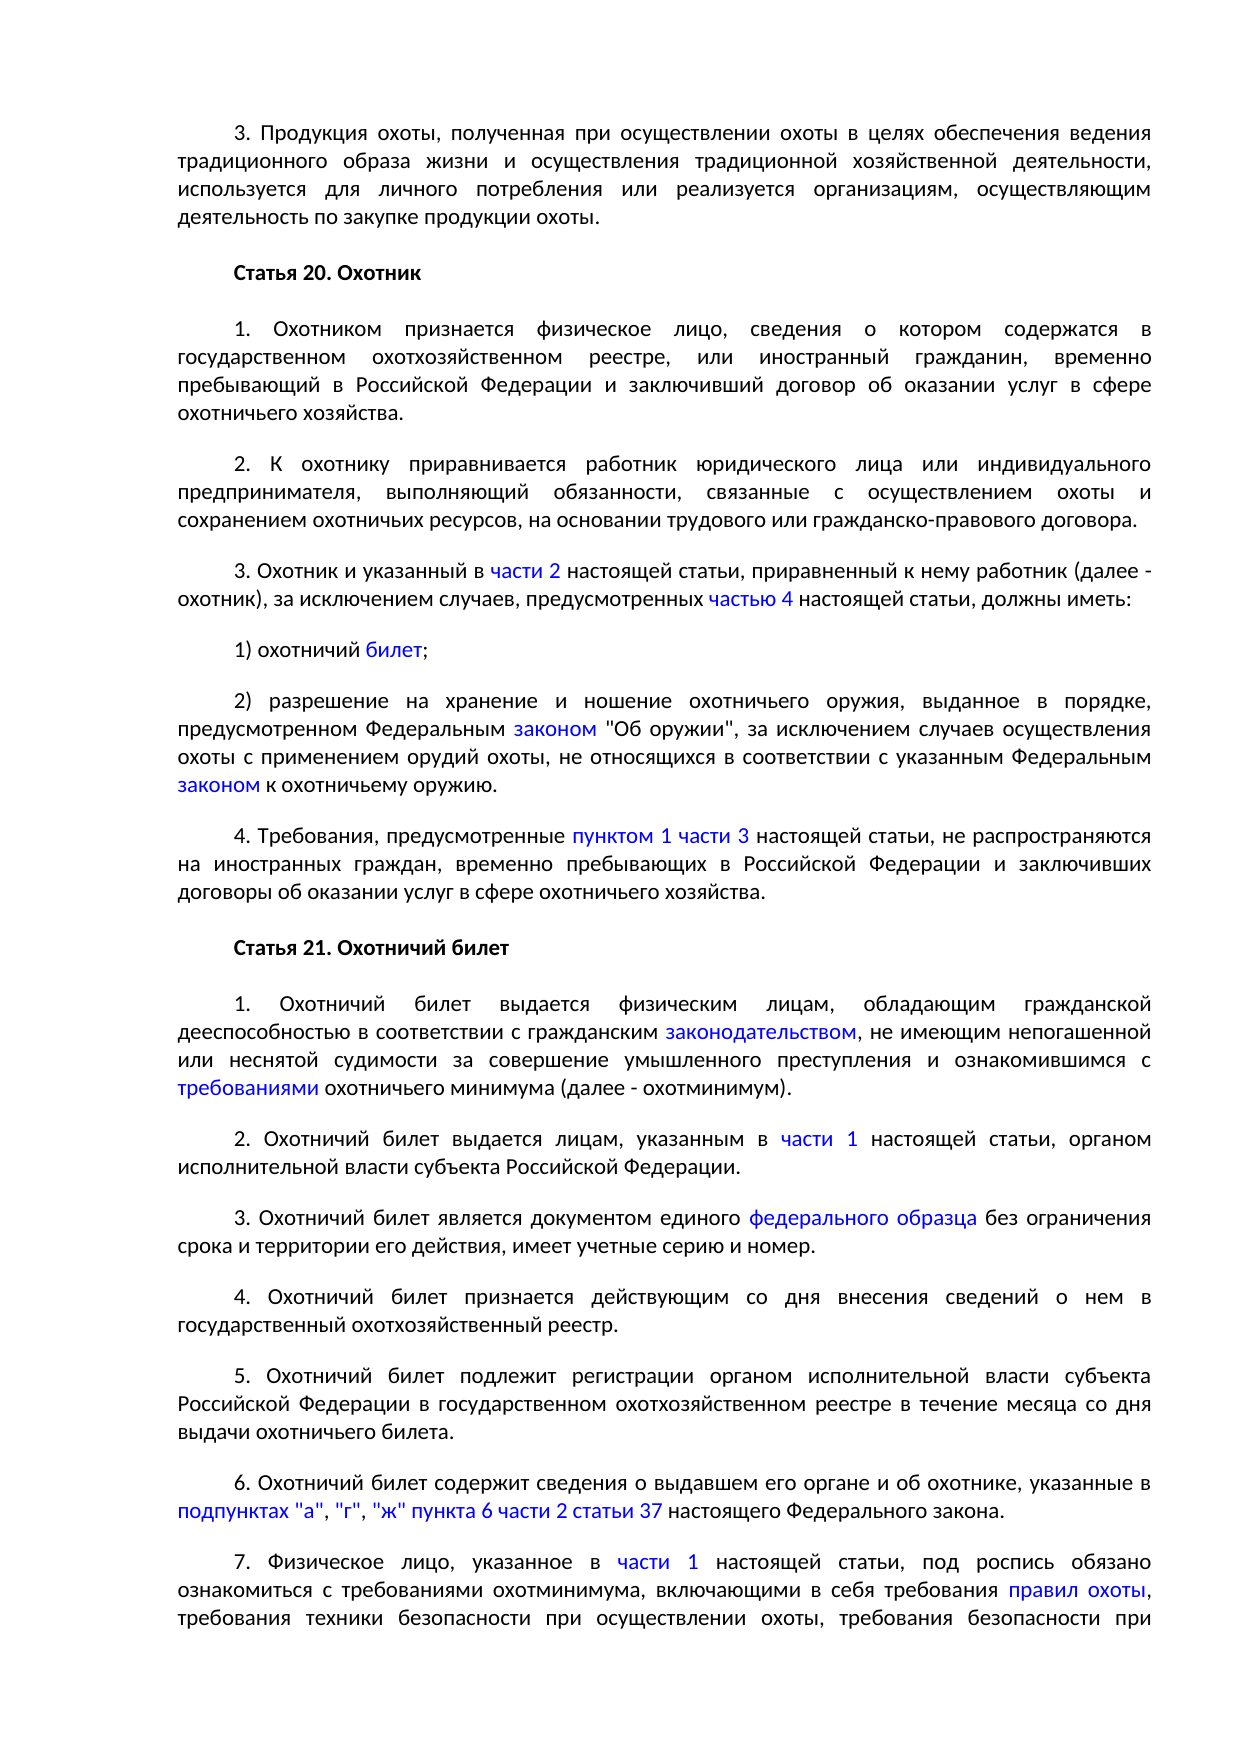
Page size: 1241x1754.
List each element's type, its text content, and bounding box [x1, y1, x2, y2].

text 4. Требования, предусмотренные пунктом 1 части 3 настоящей статьи, не распространяются на иностранных граждан, временно пребывающих в Российской Федерации и заключивших договоры об оказании услуг в сфере охотничьего хозяйства. [177, 821, 1152, 905]
text 3. Охотничий билет является документом единого федерального образца без ограничения срока и территории его действия, имеет учетные серию и номер. [177, 1203, 1152, 1259]
text 1. Охотником признается физическое лицо, сведения о котором содержатся в государственном охотхозяйственном реестре, или иностранный гражданин, временно пребывающий в Российской Федерации и заключивший договор об оказании услуг в сфере охотничьего хозяйства. [177, 314, 1152, 426]
text 5. Охотничий билет подлежит регистрации органом исполнительной власти субъекта Российской Федерации в государственном охотхозяйственном реестре в течение месяца со дня выдачи охотничьего билета. [177, 1361, 1152, 1445]
text 1. Охотничий билет выдается физическим лицам, обладающим гражданской дееспособностью в соответствии с гражданским законодательством, не имеющим непогашенной или неснятой судимости за совершение умышленного преступления и ознакомившимся с требованиями охотничьего минимума (далее - охотминимум). [177, 989, 1152, 1101]
title Статья 20. Охотник [177, 258, 1152, 286]
text 6. Охотничий билет содержит сведения о выдавшем его органе и об охотнике, указанные в подпунктах "а", "г", "ж" пункта 6 части 2 статьи 37 настоящего Федерального закона. [177, 1468, 1152, 1524]
text 4. Охотничий билет признается действующим со дня внесения сведений о нем в государственный охотхозяйственный реестр. [177, 1282, 1152, 1338]
text 2. К охотнику приравнивается работник юридического лица или индивидуального предпринимателя, выполняющий обязанности, связанные с осуществлением охоты и сохранением охотничьих ресурсов, на основании трудового или гражданско-правового договора. [177, 449, 1152, 533]
text 2) разрешение на хранение и ношение охотничьего оружия, выданное в порядке, предусмотренном Федеральным законом "Об оружии", за исключением случаев осуществления охоты с применением орудий охоты, не относящихся в соответствии с указанным Федеральным законом к охотничьему оружию. [177, 686, 1152, 798]
text 1) охотничий билет; [177, 635, 1152, 663]
text 3. Продукция охоты, полученная при осуществлении охоты в целях обеспечения ведения традиционного образа жизни и осуществления традиционной хозяйственной деятельности, используется для личного потребления или реализуется организациям, осуществляющим деятельность по закупке продукции охоты. [177, 118, 1152, 230]
text 3. Охотник и указанный в части 2 настоящей статьи, приравненный к нему работник (далее - охотник), за исключением случаев, предусмотренных частью 4 настоящей статьи, должны иметь: [177, 556, 1152, 612]
title Статья 21. Охотничий билет [177, 933, 1152, 961]
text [177, 1547, 1152, 1631]
text 2. Охотничий билет выдается лицам, указанным в части 1 настоящей статьи, органом исполнительной власти субъекта Российской Федерации. [177, 1124, 1152, 1180]
